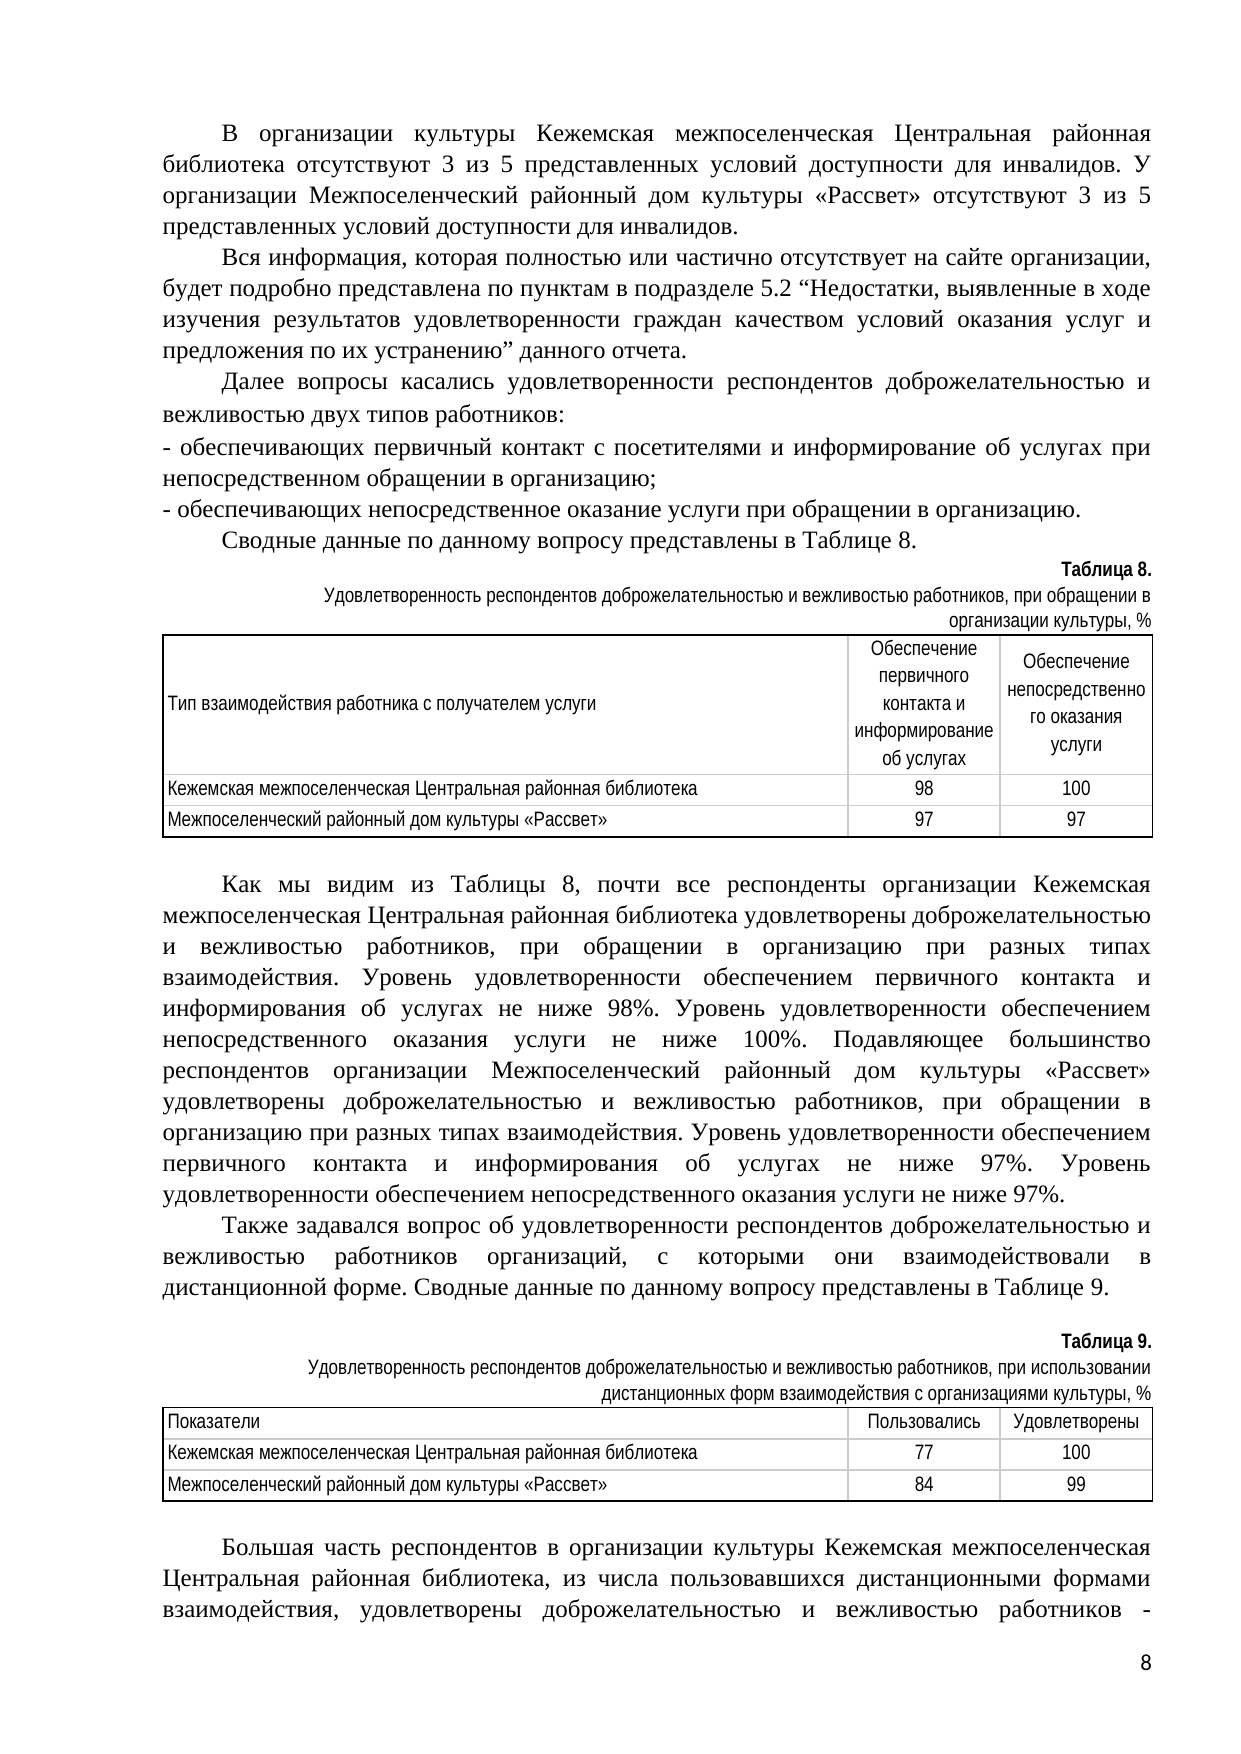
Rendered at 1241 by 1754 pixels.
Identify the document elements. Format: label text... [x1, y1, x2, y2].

table_cell 97 [1001, 806, 1152, 836]
table_header Обеспечение первичного контакта и информирование об услугах [849, 636, 999, 773]
text В организации культуры Кежемская межпоселенческая Центральная районная библиотека отсутствуют 3 из 5 представленных условий доступности для инвалидов. У организации Межпоселенческий районный дом культуры «Рассвет» отсутствуют 3 из 5 представленных условий доступности для инвалидов. [162, 118, 1152, 240]
text Сводные данные по данному вопросу представлены в Таблице 8. [162, 526, 1152, 554]
table_header Тип взаимодействия работника с получателем услуги [164, 636, 847, 773]
table_cell 99 [1001, 1471, 1152, 1500]
table_cell Кежемская межпоселенческая Центральная районная библиотека [164, 775, 847, 805]
table_cell 84 [849, 1471, 999, 1500]
table_cell 100 [1001, 775, 1152, 805]
text Таблица 8. [162, 557, 1152, 581]
table_cell 77 [849, 1440, 999, 1469]
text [162, 1532, 1152, 1623]
table_cell Межпоселенческий районный дом культуры «Рассвет» [164, 1471, 847, 1500]
table_header Обеспечение непосредственного оказания услуги [1001, 636, 1152, 773]
text Как мы видим из Таблицы 8, почти все респонденты организации Кежемская межпоселенческая Центральная районная библиотека удовлетворены доброжелательностью и вежливостью работников, при обращении в организацию при разных типах взаимодействия. Уровень удовлетворенности обеспечением первичного контакта и информирования об услугах не ниже 98%. Уровень удовлетворенности обеспечением непосредственного оказания услуги не ниже 100%. Подавляющее большинство респондентов организации Межпоселенческий районный дом культуры «Рассвет» удовлетворены доброжелательностью и вежливостью работников, при обращении в организацию при разных типах взаимодействия. Уровень удовлетворенности обеспечением первичного контакта и информирования об услугах не ниже 97%. Уровень удовлетворенности обеспечением непосредственного оказания услуги не ниже 97%. [162, 869, 1152, 1208]
text Таблица 9. [162, 1329, 1152, 1353]
table_cell 100 [1001, 1440, 1152, 1469]
text Также задавался вопрос об удовлетворенности респондентов доброжелательностью и вежливостью работников организаций, с которыми они взаимодействовали в дистанционной форме. Сводные данные по данному вопросу представлены в Таблице 9. [162, 1210, 1152, 1301]
table_header Пользовались [849, 1408, 999, 1438]
table_header Удовлетворены [1001, 1408, 1152, 1438]
table_cell 98 [849, 775, 999, 805]
table_header Показатели [164, 1408, 847, 1438]
text Удовлетворенность респондентов доброжелательностью и вежливостью работников, при обращении в организации культуры, % [162, 582, 1152, 632]
text - обеспечивающих первичный контакт с посетителями и информирование об услугах при непосредственном обращении в организацию; [162, 432, 1152, 492]
text - обеспечивающих непосредственное оказание услуги при обращении в организацию. [162, 494, 1152, 523]
text Удовлетворенность респондентов доброжелательностью и вежливостью работников, при использовании дистанционных форм взаимодействия с организациями культуры, % [162, 1355, 1152, 1405]
table_cell Межпоселенческий районный дом культуры «Рассвет» [164, 806, 847, 836]
text Вся информация, которая полностью или частично отсутствует на сайте организации, будет подробно представлена по пунктам в подразделе 5.2 “Недостатки, выявленные в ходе изучения результатов удовлетворенности граждан качеством условий оказания услуг и предложения по их устранению” данного отчета. [162, 242, 1152, 364]
table_cell Кежемская межпоселенческая Центральная районная библиотека [164, 1440, 847, 1469]
text Далее вопросы касались удовлетворенности респондентов доброжелательностью и вежливостью двух типов работников: [162, 366, 1152, 428]
table_cell 97 [849, 806, 999, 836]
